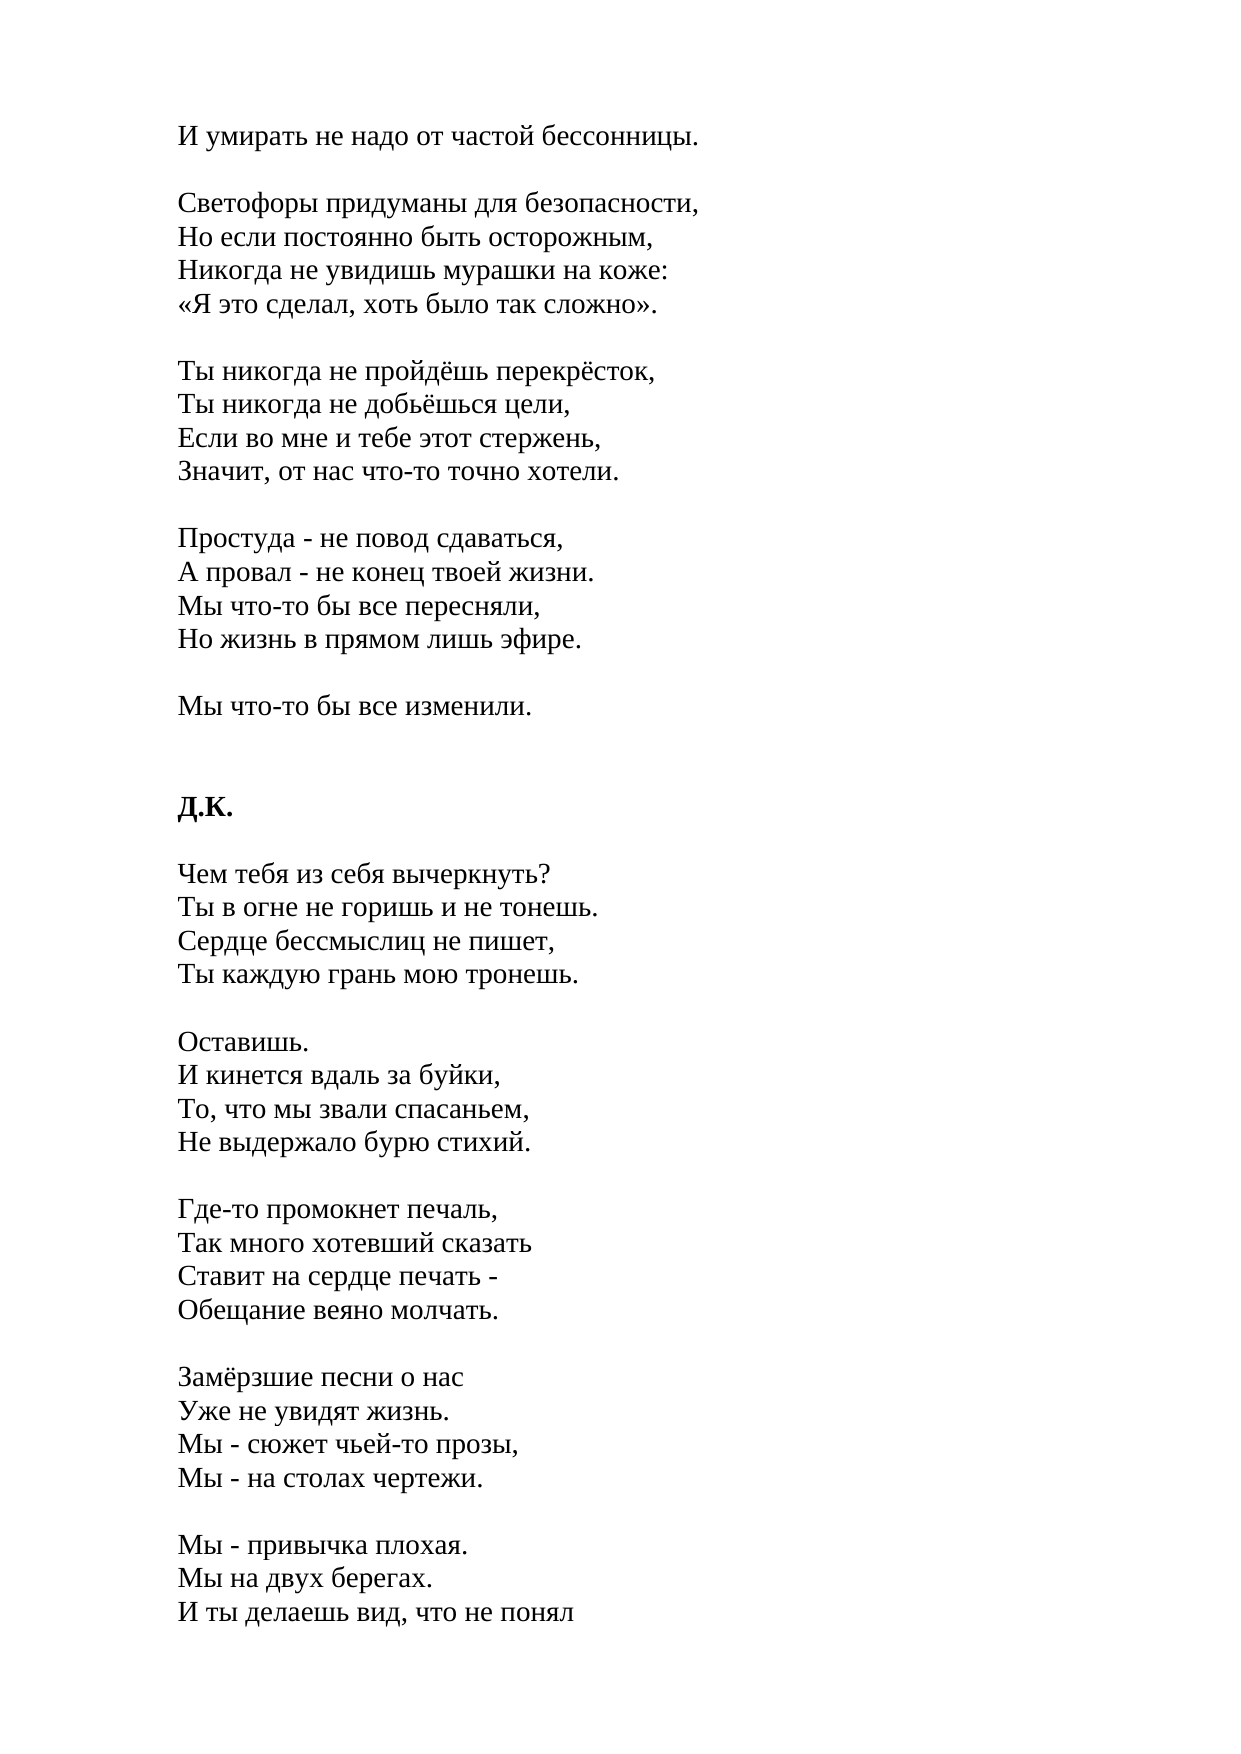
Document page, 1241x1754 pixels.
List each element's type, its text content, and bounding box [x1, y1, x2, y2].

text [177, 1124, 1152, 1627]
text Ты никогда не добьёшься цели, [177, 386, 1152, 420]
text Д.К. Чем тебя из себя вычеркнуть? Ты в огне не горишь и не тонешь. Сердце бессмыслиц не пишет, Ты каждую грань мою тронешь. Оставишь. И кинется вдаль за буйки, То, что мы звали спасаньем, [177, 789, 1152, 1124]
text Значит, от нас что-то точно хотели. [177, 453, 1152, 487]
text Если во мне и тебе этот стержень, [177, 420, 1152, 453]
text Никогда не увидишь мурашки на коже: [177, 252, 1152, 286]
text Ты никогда не пройдёшь перекрёсток, [177, 353, 1152, 386]
text И умирать не надо от частой бессонницы. [177, 118, 1152, 152]
text Светофоры придуманы для безопасности, [177, 185, 1152, 219]
text Мы что-то бы все пересняли, [177, 588, 1152, 621]
text «Я это сделал, хоть было так сложно». [177, 286, 1152, 319]
text Простуда - не повод сдаваться, [177, 521, 1152, 554]
text А провал - не конец твоей жизни. [177, 554, 1152, 588]
text Мы что-то бы все изменили. [177, 688, 1152, 722]
text Но жизнь в прямом лишь эфире. [177, 621, 1152, 655]
text Но если постоянно быть осторожным, [177, 219, 1152, 252]
